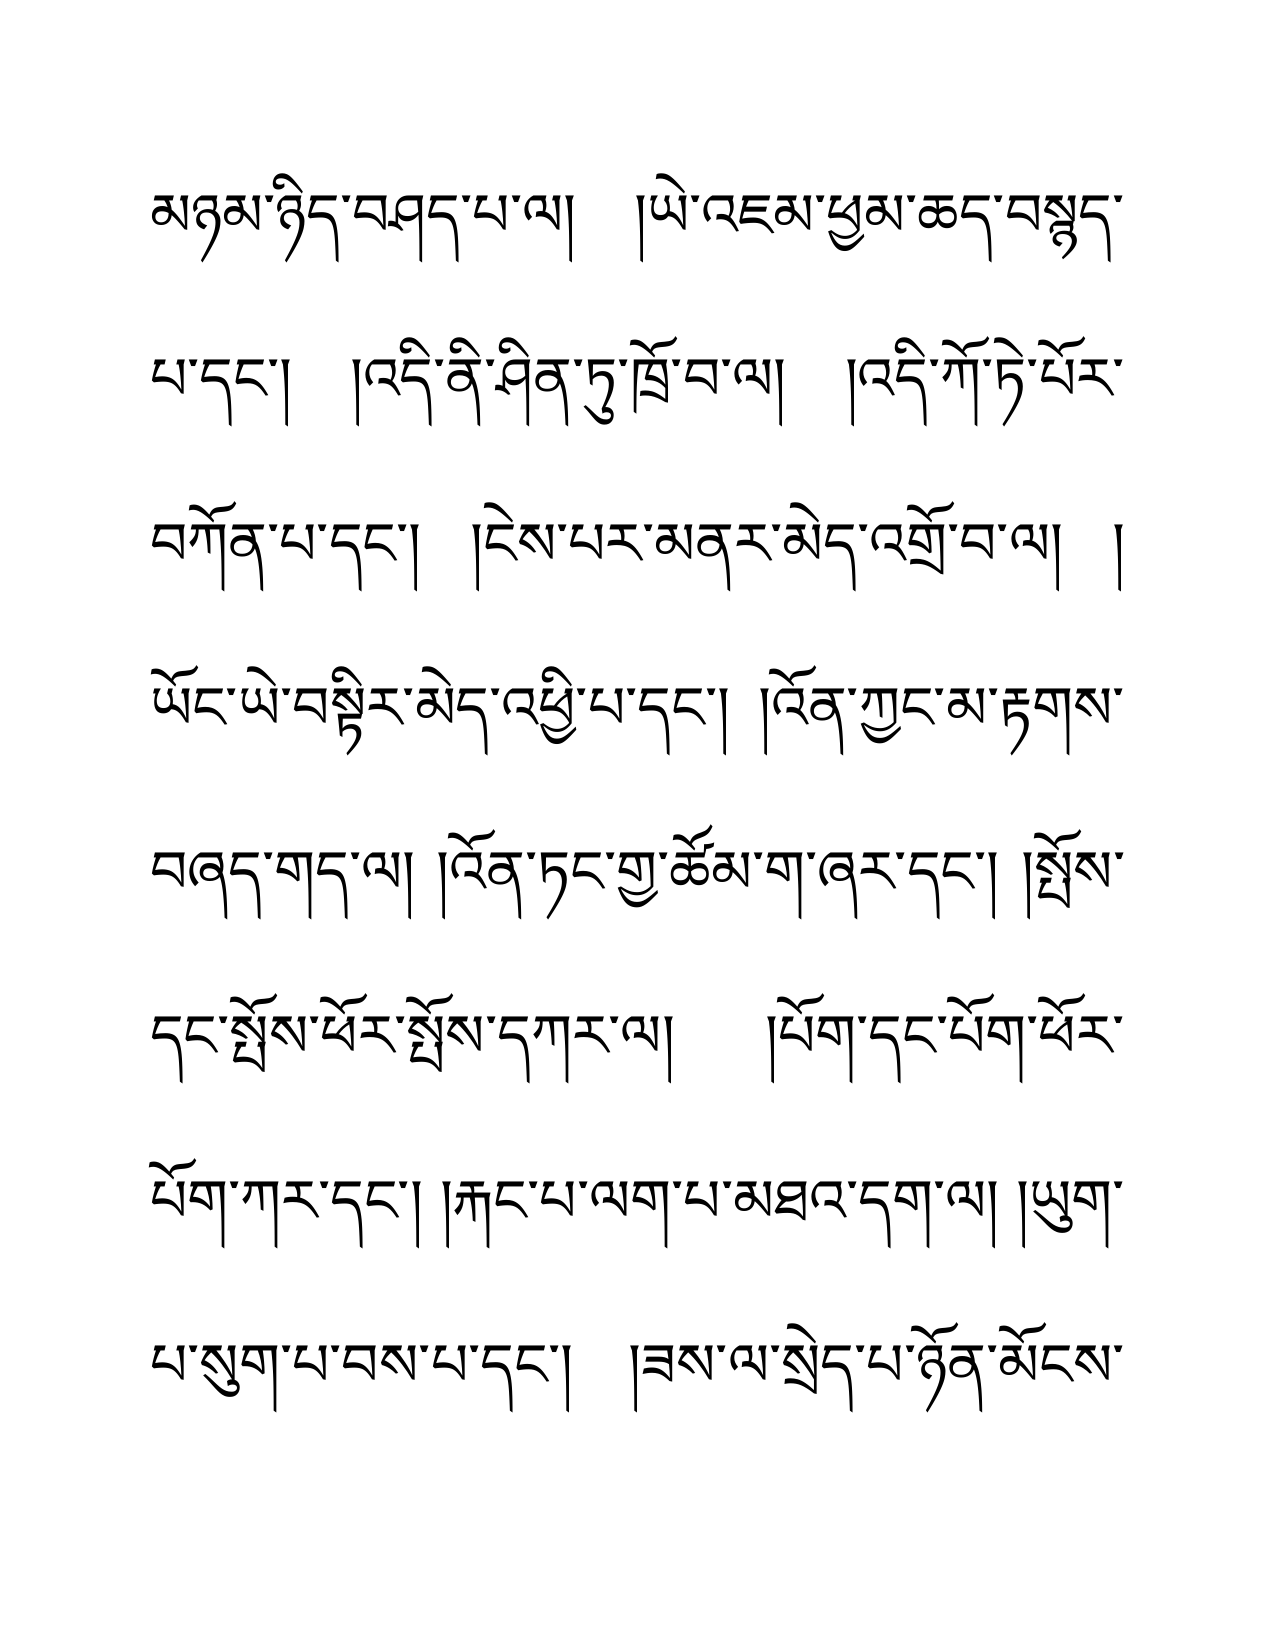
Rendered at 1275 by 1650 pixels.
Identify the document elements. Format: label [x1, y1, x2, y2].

text [150, 150, 1125, 1464]
